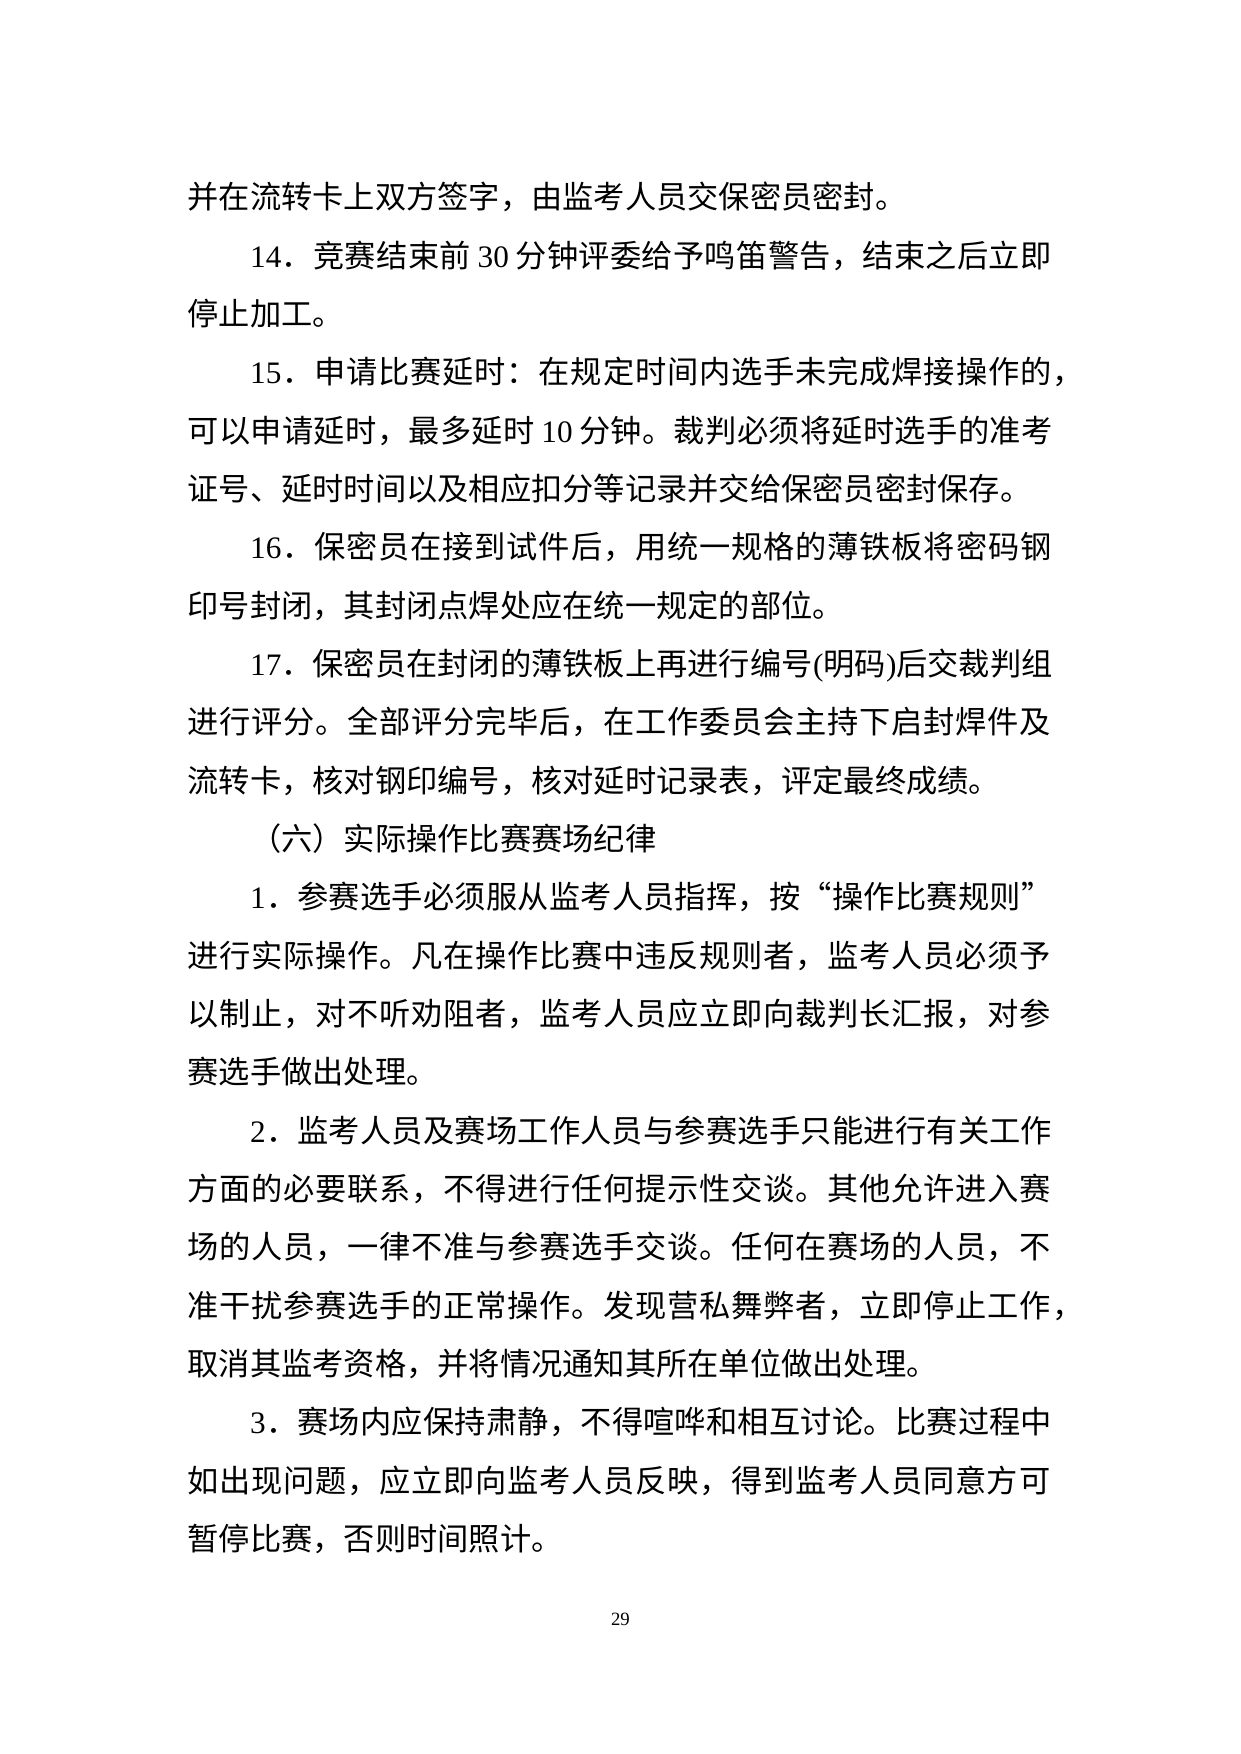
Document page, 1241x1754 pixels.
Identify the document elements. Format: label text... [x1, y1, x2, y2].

text （六）实际操作比赛赛场纪律 [187, 804, 1053, 862]
text 15．申请比赛延时：在规定时间内选手未完成焊接操作的，可以申请延时，最多延时10分钟。裁判必须将延时选手的准考证号、延时时间以及相应扣分等记录并交给保密员密封保存。 [187, 337, 1053, 512]
text 14．竞赛结束前30分钟评委给予鸣笛警告，结束之后立即停止加工。 [187, 220, 1053, 337]
text 1．参赛选手必须服从监考人员指挥，按“操作比赛规则”进行实际操作。凡在操作比赛中违反规则者，监考人员必须予以制止，对不听劝阻者，监考人员应立即向裁判长汇报，对参赛选手做出处理。 [187, 862, 1053, 1095]
text 3．赛场内应保持肃静，不得喧哗和相互讨论。比赛过程中如出现问题，应立即向监考人员反映，得到监考人员同意方可暂停比赛，否则时间照计。 [187, 1387, 1053, 1562]
text 17．保密员在封闭的薄铁板上再进行编号(明码)后交裁判组进行评分。全部评分完毕后，在工作委员会主持下启封焊件及流转卡，核对钢印编号，核对延时记录表，评定最终成绩。 [187, 629, 1053, 804]
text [187, 162, 1053, 220]
text 2．监考人员及赛场工作人员与参赛选手只能进行有关工作方面的必要联系，不得进行任何提示性交谈。其他允许进入赛场的人员，一律不准与参赛选手交谈。任何在赛场的人员，不准干扰参赛选手的正常操作。发现营私舞弊者，立即停止工作，取消其监考资格，并将情况通知其所在单位做出处理。 [187, 1095, 1053, 1387]
text 16．保密员在接到试件后，用统一规格的薄铁板将密码钢印号封闭，其封闭点焊处应在统一规定的部位。 [187, 512, 1053, 629]
